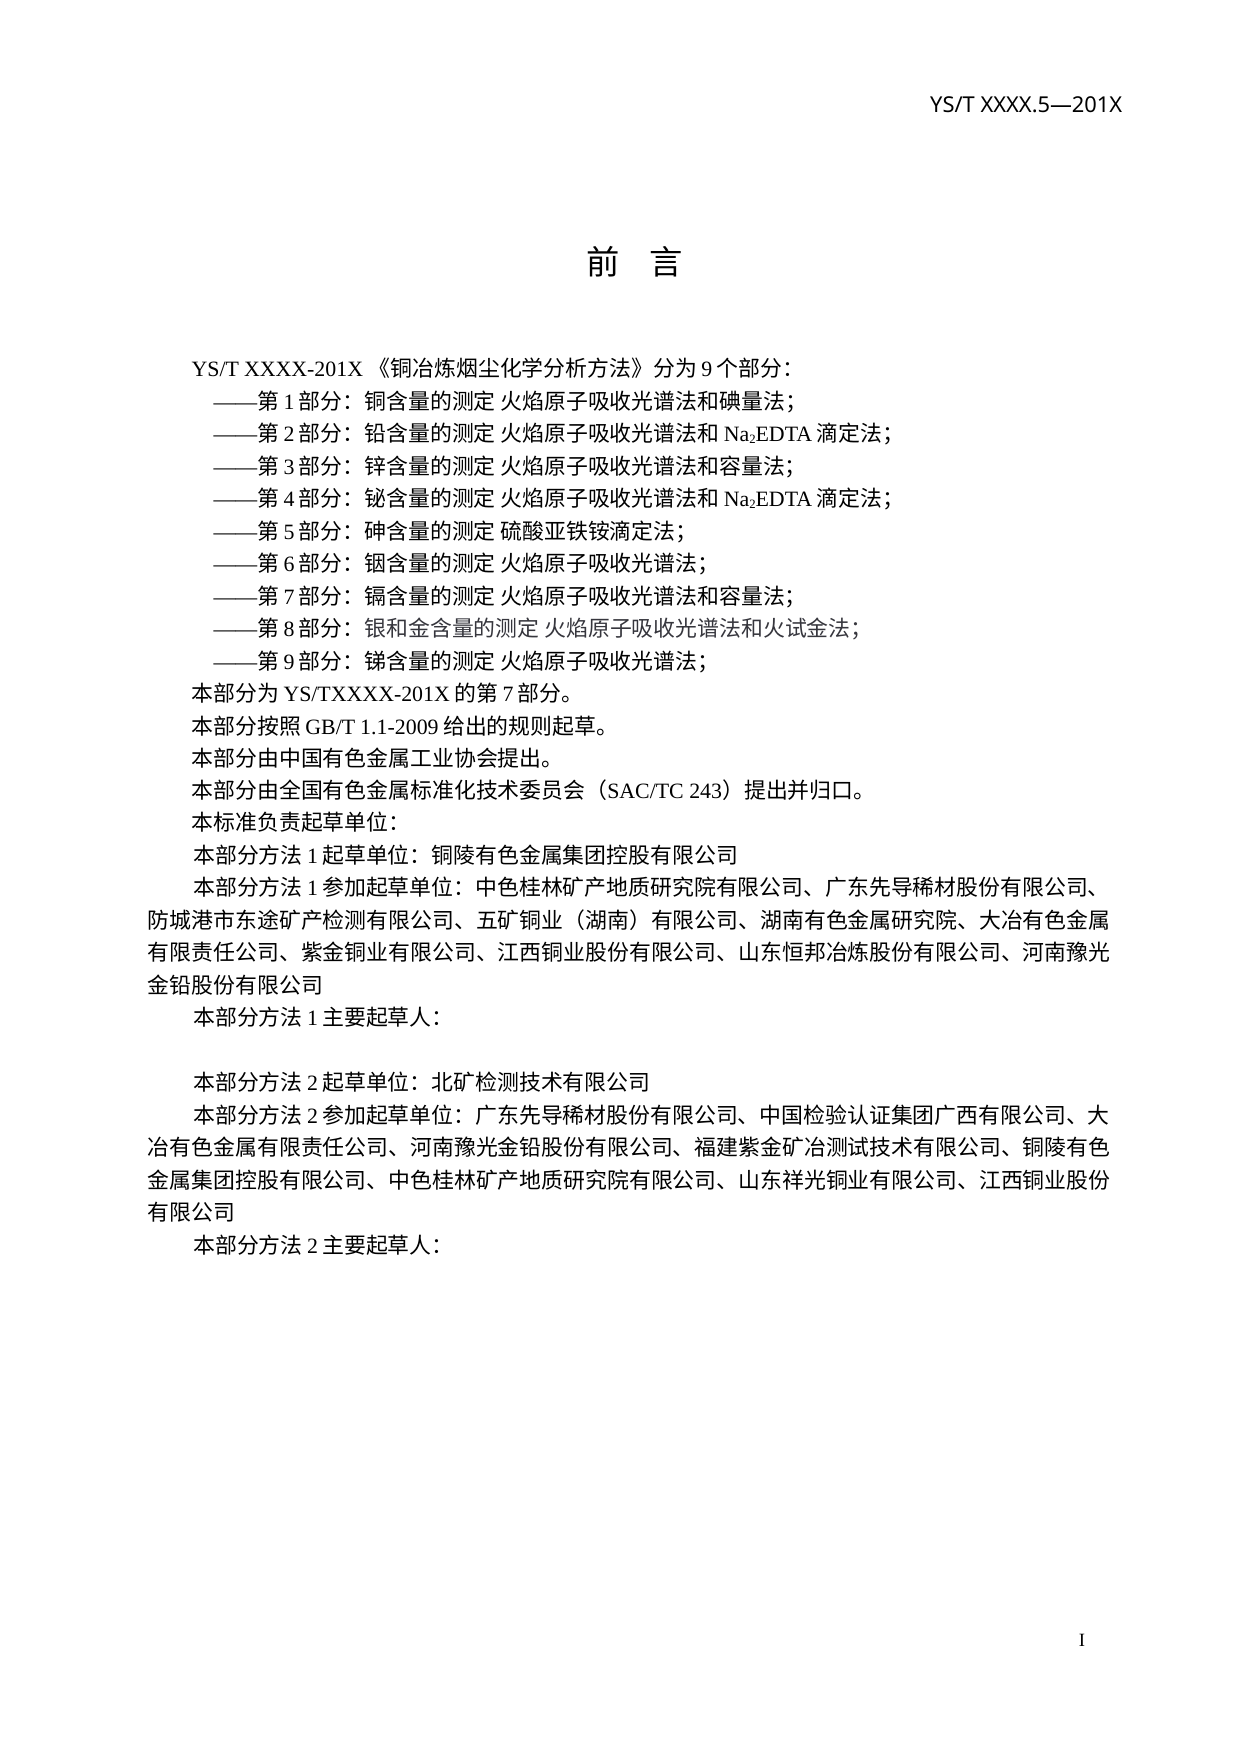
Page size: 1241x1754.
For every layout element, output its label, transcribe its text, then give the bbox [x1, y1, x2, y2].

text 本部分方法2参加起草单位：广东先导稀材股份有限公司、中国检验认证集团广西有限公司、大冶有色金属有限责任公司、河南豫光金铅股份有限公司、福建紫金矿冶测试技术有限公司、铜陵有色金属集团控股有限公司、中色桂林矿产地质研究院有限公司、山东祥光铜业有限公司、江西铜业股份有限公司 [148, 1097, 1122, 1227]
text ——第9部分：锑含量的测定 火焰原子吸收光谱法； [148, 643, 1122, 676]
text ——第1部分：铜含量的测定 火焰原子吸收光谱法和碘量法； [148, 383, 1122, 416]
text YS/T XXXX-201X 《铜冶炼烟尘化学分析方法》分为9个部分： [191, 351, 1122, 383]
text 本部分由全国有色金属标准化技术委员会（SAC/TC 243）提出并归口。 [148, 772, 1122, 805]
text ——第4部分：铋含量的测定 火焰原子吸收光谱法和Na2EDTA滴定法； [148, 481, 1122, 513]
text 本部分方法2主要起草人： [148, 1227, 1122, 1260]
text 本部分按照GB/T 1.1-2009给出的规则起草。 [148, 708, 1122, 741]
text 前 言 [148, 227, 1122, 292]
text 本部分方法2起草单位：北矿检测技术有限公司 [148, 1065, 1122, 1097]
text ——第2部分：铅含量的测定 火焰原子吸收光谱法和Na2EDTA滴定法； [148, 416, 1122, 448]
text 本部分方法1起草单位：铜陵有色金属集团控股有限公司 [148, 837, 1122, 870]
text 本部分方法1主要起草人： [148, 1000, 1122, 1032]
text ——第6部分：铟含量的测定 火焰原子吸收光谱法； [148, 546, 1122, 578]
text 本部分由中国有色金属工业协会提出。 [148, 741, 1122, 772]
text ——第8部分：银和金含量的测定 火焰原子吸收光谱法和火试金法； [148, 611, 1122, 643]
text ——第3部分：锌含量的测定 火焰原子吸收光谱法和容量法； [148, 448, 1122, 481]
text 本部分为YS/TXXXX-201X的第7部分。 [148, 676, 1122, 708]
text 本标准负责起草单位： [148, 805, 1122, 837]
text 本部分方法1参加起草单位：中色桂林矿产地质研究院有限公司、广东先导稀材股份有限公司、防城港市东途矿产检测有限公司、五矿铜业（湖南）有限公司、湖南有色金属研究院、大冶有色金属有限责任公司、紫金铜业有限公司、江西铜业股份有限公司、山东恒邦冶炼股份有限公司、河南豫光金铅股份有限公司 [148, 870, 1122, 1000]
text ——第5部分：砷含量的测定 硫酸亚铁铵滴定法； [148, 513, 1122, 546]
text ——第7部分：镉含量的测定 火焰原子吸收光谱法和容量法； [148, 578, 1122, 611]
